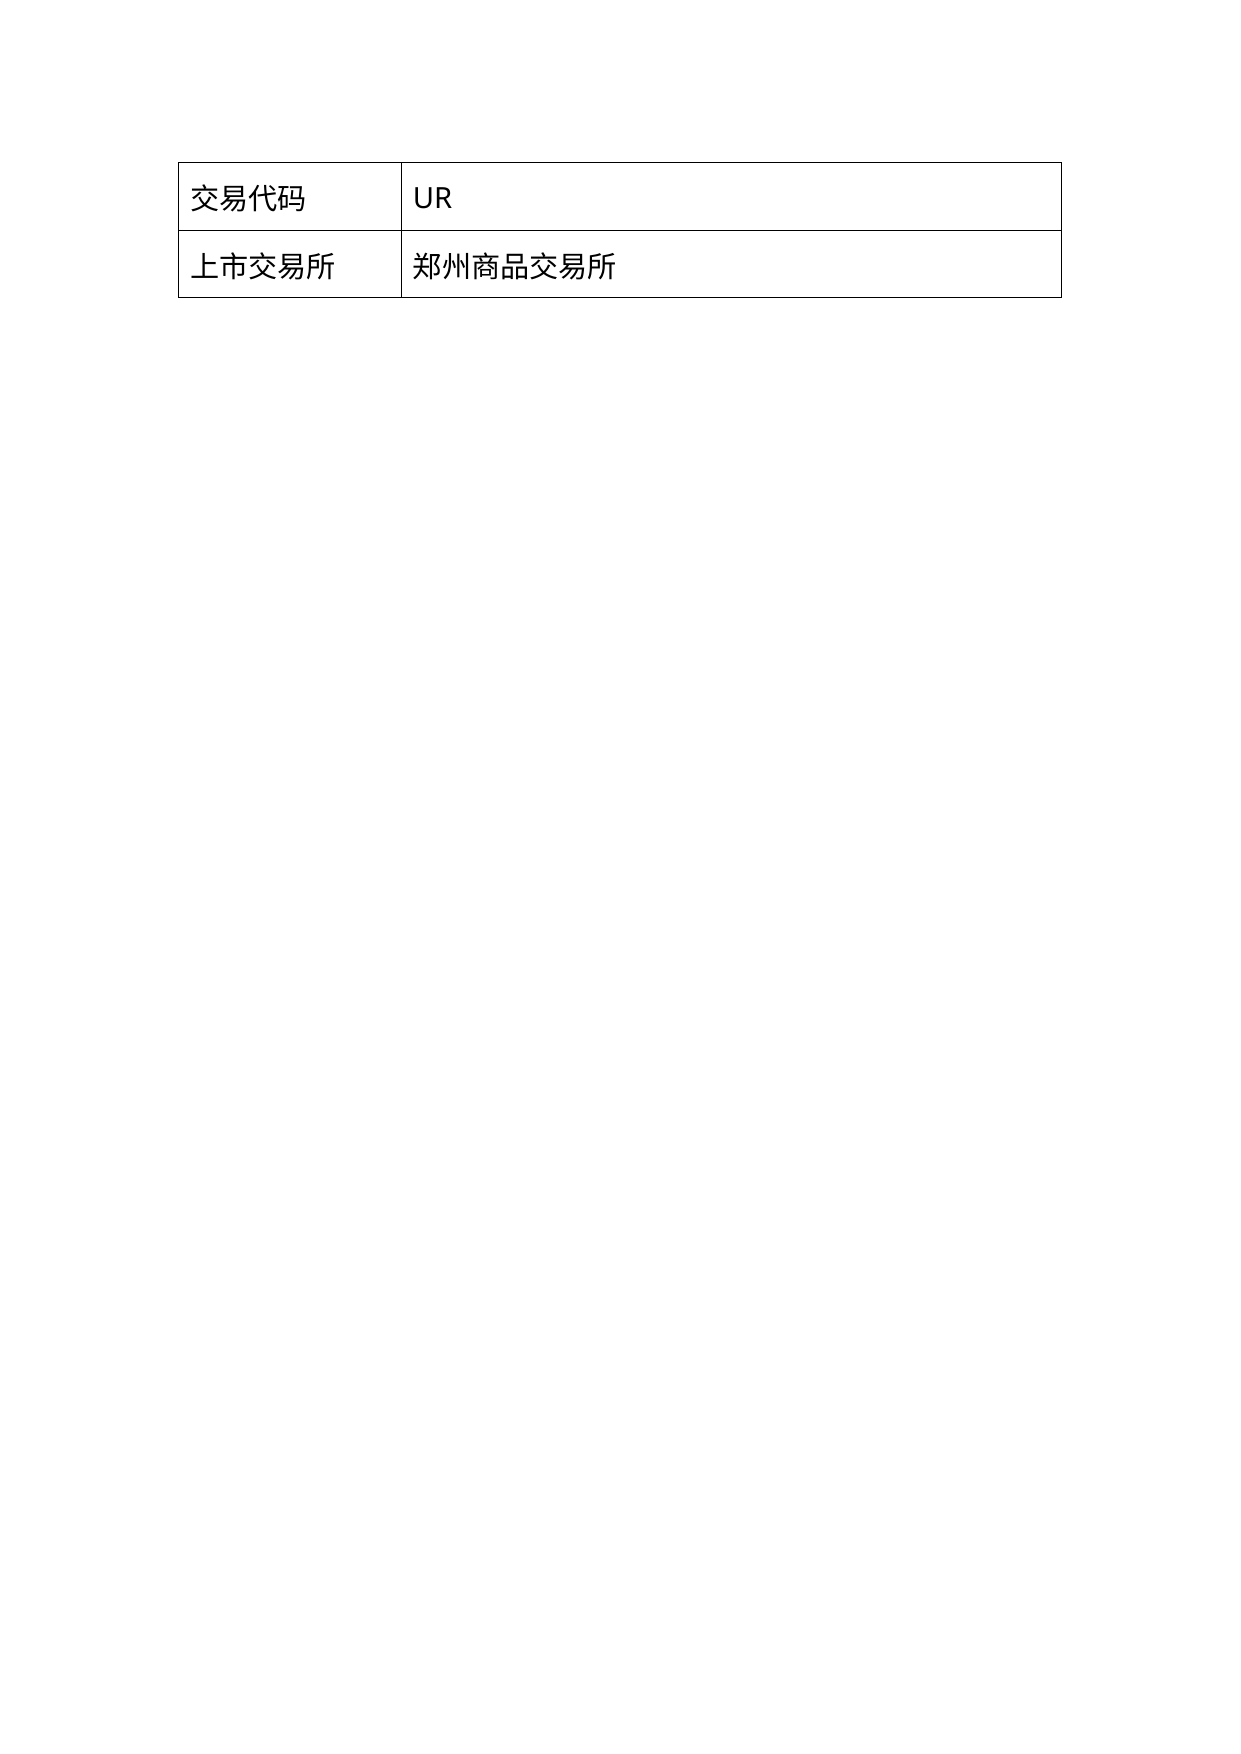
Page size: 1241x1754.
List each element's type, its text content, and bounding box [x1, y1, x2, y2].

table_cell 上市交易所 [179, 231, 401, 297]
table_cell 郑州商品交易所 [402, 231, 1061, 297]
table_cell 交易代码 [179, 163, 401, 229]
table_cell UR [402, 163, 1061, 229]
